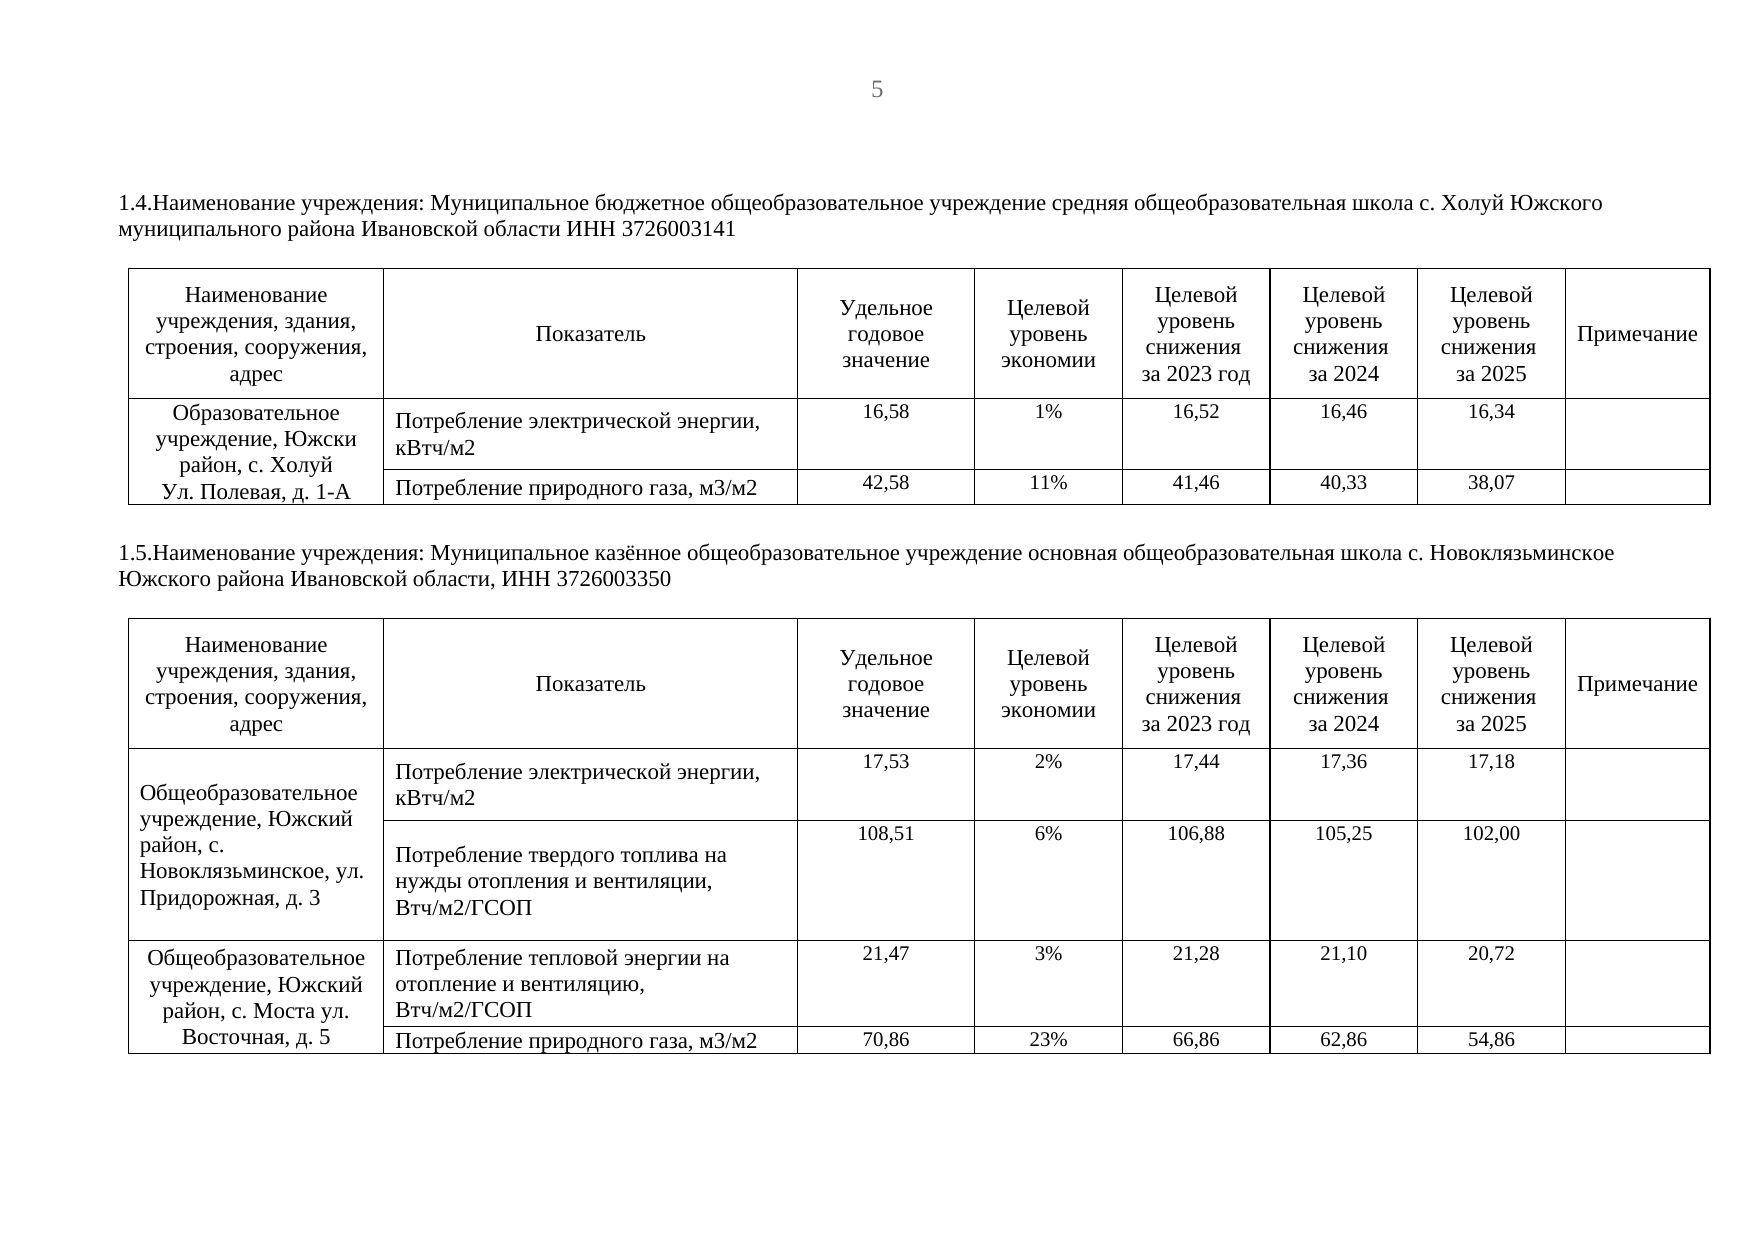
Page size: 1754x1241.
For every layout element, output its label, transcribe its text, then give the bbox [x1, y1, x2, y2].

table_cell 17,36 [1271, 749, 1417, 820]
table_cell 70,86 [798, 1027, 974, 1053]
table_cell 40,33 [1271, 470, 1417, 504]
table_cell 11% [975, 470, 1122, 504]
table_cell Потребление электрической энергии, кВтч/м2 [384, 749, 797, 820]
text 1.5.Наименование учреждения: Муниципальное казённое общеобразовательное учреждение основная общеобразовательная школа с. Новоклязьминское Южского района Ивановской области, ИНН 3726003350 [118, 539, 1636, 592]
table_cell Общеобразовательное учреждение, Южский район, с. Моста ул. Восточная, д. 5 [129, 941, 383, 1053]
table_cell [1566, 1027, 1709, 1053]
table_cell [1566, 749, 1709, 820]
table_cell 16,34 [1418, 399, 1565, 469]
table_cell 38,07 [1418, 470, 1565, 504]
table_cell 6% [975, 821, 1122, 940]
table_header Наименование учреждения, здания, строения, сооружения, адрес [129, 619, 383, 748]
table_cell [1566, 821, 1709, 940]
table_header Показатель [384, 619, 797, 748]
table_cell 21,47 [798, 941, 974, 1026]
table_cell 3% [975, 941, 1122, 1026]
table_cell 41,46 [1123, 470, 1269, 504]
table_cell 17,18 [1418, 749, 1565, 820]
text 1.4.Наименование учреждения: Муниципальное бюджетное общеобразовательное учреждение средняя общеобразовательная школа с. Холуй Южского муниципального района Ивановской области ИНН 3726003141 [118, 189, 1636, 241]
table_cell [1566, 470, 1709, 504]
table_cell Образовательное учреждение, Южски район, с. Холуй Ул. Полевая, д. 1-А [129, 399, 383, 504]
table_header Показатель [384, 269, 797, 398]
table_cell 17,44 [1123, 749, 1269, 820]
table_cell Общеобразовательное учреждение, Южский район, с. Новоклязьминское, ул. Придорожная, д. 3 [129, 749, 383, 940]
table_cell Потребление природного газа, м3/м2 [384, 470, 797, 504]
table_cell Потребление твердого топлива на нужды отопления и вентиляции, Втч/м2/ГСОП [384, 821, 797, 940]
table_cell 2% [975, 749, 1122, 820]
table_cell 42,58 [798, 470, 974, 504]
table_header Целевой уровень снижения за 2025 [1418, 269, 1565, 398]
table_header Примечание [1566, 619, 1709, 748]
table_cell 17,53 [798, 749, 974, 820]
table_cell 66,86 [1123, 1027, 1269, 1053]
table_header Примечание [1566, 269, 1709, 398]
table_cell 106,88 [1123, 821, 1269, 940]
table_header Целевой уровень снижения за 2024 [1271, 269, 1417, 398]
table_cell 62,86 [1271, 1027, 1417, 1053]
table_cell Потребление природного газа, м3/м2 [384, 1027, 797, 1053]
table_header Удельное годовое значение [798, 269, 974, 398]
table_cell 105,25 [1271, 821, 1417, 940]
table_cell 102,00 [1418, 821, 1565, 940]
table_cell Потребление электрической энергии, кВтч/м2 [384, 399, 797, 469]
table_header Целевой уровень снижения за 2024 [1271, 619, 1417, 748]
table_header Удельное годовое значение [798, 619, 974, 748]
table_cell [1566, 399, 1709, 469]
table_cell 21,28 [1123, 941, 1269, 1026]
table_cell 54,86 [1418, 1027, 1565, 1053]
table_header Целевой уровень снижения за 2025 [1418, 619, 1565, 748]
table_cell Потребление тепловой энергии на отопление и вентиляцию, Втч/м2/ГСОП [384, 941, 797, 1026]
table_cell 23% [975, 1027, 1122, 1053]
table_header Целевой уровень снижения за 2023 год [1123, 619, 1269, 748]
table_header Целевой уровень снижения за 2023 год [1123, 269, 1269, 398]
table_cell [1566, 941, 1709, 1026]
table_cell 16,58 [798, 399, 974, 469]
table_cell 21,10 [1271, 941, 1417, 1026]
table_header Наименование учреждения, здания, строения, сооружения, адрес [129, 269, 383, 398]
table_cell 16,52 [1123, 399, 1269, 469]
table_cell 16,46 [1271, 399, 1417, 469]
table_cell 1% [975, 399, 1122, 469]
table_cell 108,51 [798, 821, 974, 940]
table_header Целевой уровень экономии [975, 269, 1122, 398]
table_header Целевой уровень экономии [975, 619, 1122, 748]
table_cell 20,72 [1418, 941, 1565, 1026]
